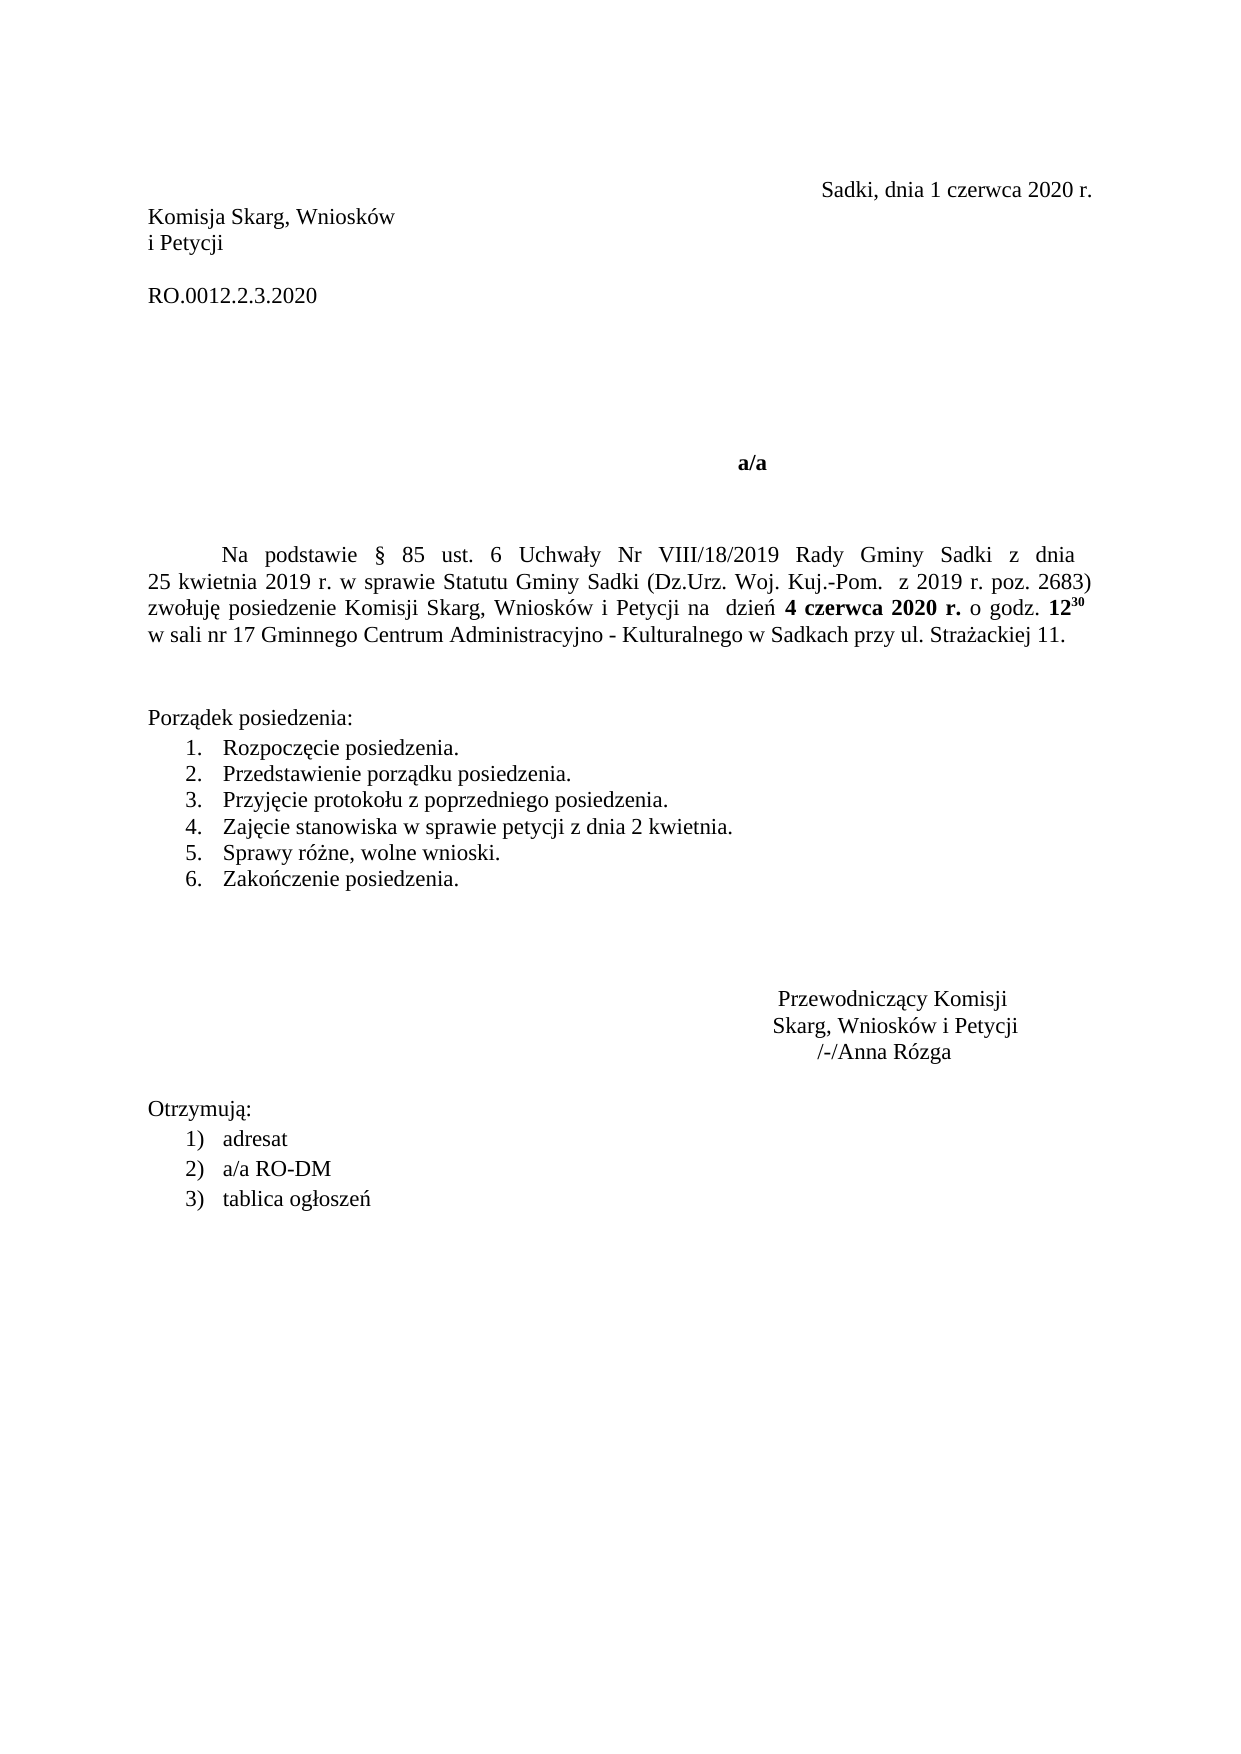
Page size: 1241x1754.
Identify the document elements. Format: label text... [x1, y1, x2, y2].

list Przedstawienie porządku posiedzenia. [185, 760, 1093, 786]
list tablica ogłoszeń [185, 1185, 1093, 1212]
list Zajęcie stanowiska w sprawie petycji z dnia 2 kwietnia. [185, 813, 1093, 839]
text a/a [148, 448, 1093, 475]
text Sadki, dnia 1 czerwca 2020 r. [148, 176, 1093, 203]
list adresat [185, 1125, 1093, 1151]
text /-/Anna Rózga [738, 1038, 1093, 1064]
list Rozpoczęcie posiedzenia. [185, 734, 1093, 760]
list Zakończenie posiedzenia. [185, 866, 1093, 892]
text Otrzymują: [148, 1094, 1093, 1121]
text i Petycji [148, 229, 1093, 255]
text Przewodniczący Komisji [148, 985, 1093, 1012]
text RO.0012.2.3.2020 [148, 282, 1093, 308]
list Przyjęcie protokołu z poprzedniego posiedzenia. [185, 786, 1093, 813]
text Komisja Skarg, Wniosków [148, 203, 1093, 229]
list Sprawy różne, wolne wnioski. [185, 839, 1093, 866]
text Skarg, Wniosków i Petycji [148, 1012, 1093, 1038]
text Na podstawie § 85 ust. 6 Uchwały Nr VIII/18/2019 Rady Gminy Sadki z dnia 25 kwietnia 2019 r. w sprawie Statutu Gminy Sadki (Dz.Urz. Woj. Kuj.-Pom. z 2019 r. poz. 2683) zwołuję posiedzenie Komisji Skarg, Wniosków i Petycji na dzień 4 czerwca 2020 r. o godz. 1230 w sali nr 17 Gminnego Centrum Administracyjno - Kulturalnego w Sadkach przy ul. Strażackiej 11. [148, 542, 1093, 647]
list a/a RO-DM [185, 1155, 1093, 1181]
text Porządek posiedzenia: [148, 703, 1093, 730]
